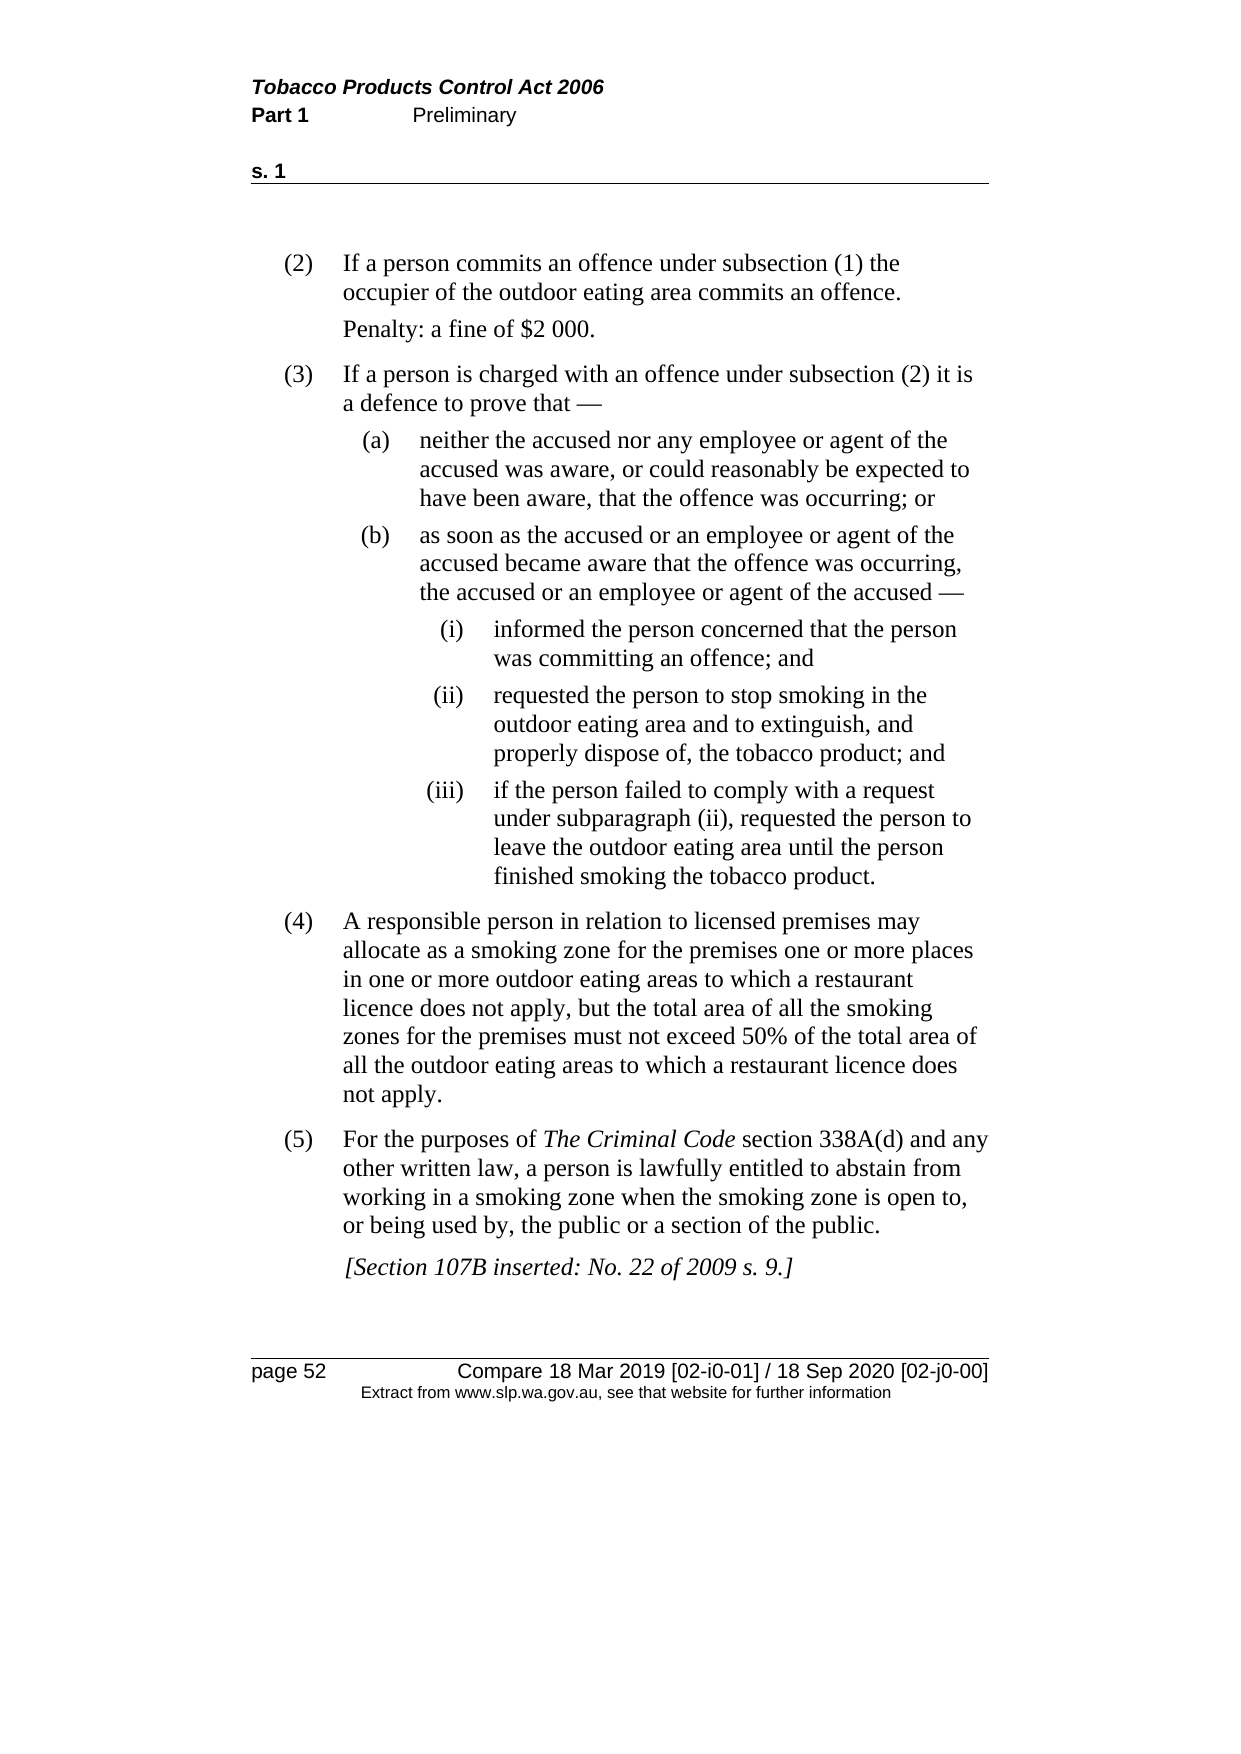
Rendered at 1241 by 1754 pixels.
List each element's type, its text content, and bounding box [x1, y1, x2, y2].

text (4) A responsible person in relation to licensed premises may allocate as a smoking zone for the premises one or more places in one or more outdoor eating areas to which a restaurant licence does not apply, but the total area of all the smoking zones for the premises must not exceed 50% of the total area of all the outdoor eating areas to which a restaurant licence does not apply. [251, 906, 989, 1108]
text (3) If a person is charged with an offence under subsection (2) it is a defence to prove that — [251, 359, 989, 417]
text [Section 107B inserted: No. 22 of 2009 s. 9.] [251, 1252, 989, 1281]
text Penalty: a fine of $2 000. [251, 314, 989, 343]
text (i) informed the person concerned that the person was committing an offence; and [251, 614, 989, 672]
text (2) If a person commits an offence under subsection (1) the occupier of the outdoor eating area commits an offence. [251, 248, 989, 306]
text (iii) if the person failed to comply with a request under subparagraph (ii), requested the person to leave the outdoor eating area until the person finished smoking the tobacco product. [251, 775, 989, 890]
text (5) For the purposes of The Criminal Code section 338A(d) and any other written law, a person is lawfully entitled to abstain from working in a smoking zone when the smoking zone is open to, or being used by, the public or a section of the public. [251, 1124, 989, 1239]
text (b) as soon as the accused or an employee or agent of the accused became aware that the offence was occurring, the accused or an employee or agent of the accused — [251, 520, 989, 606]
text (a) neither the accused nor any employee or agent of the accused was aware, or could reasonably be expected to have been aware, that the offence was occurring; or [251, 425, 989, 511]
text (ii) requested the person to stop smoking in the outdoor eating area and to extinguish, and properly dispose of, the tobacco product; and [251, 680, 989, 766]
